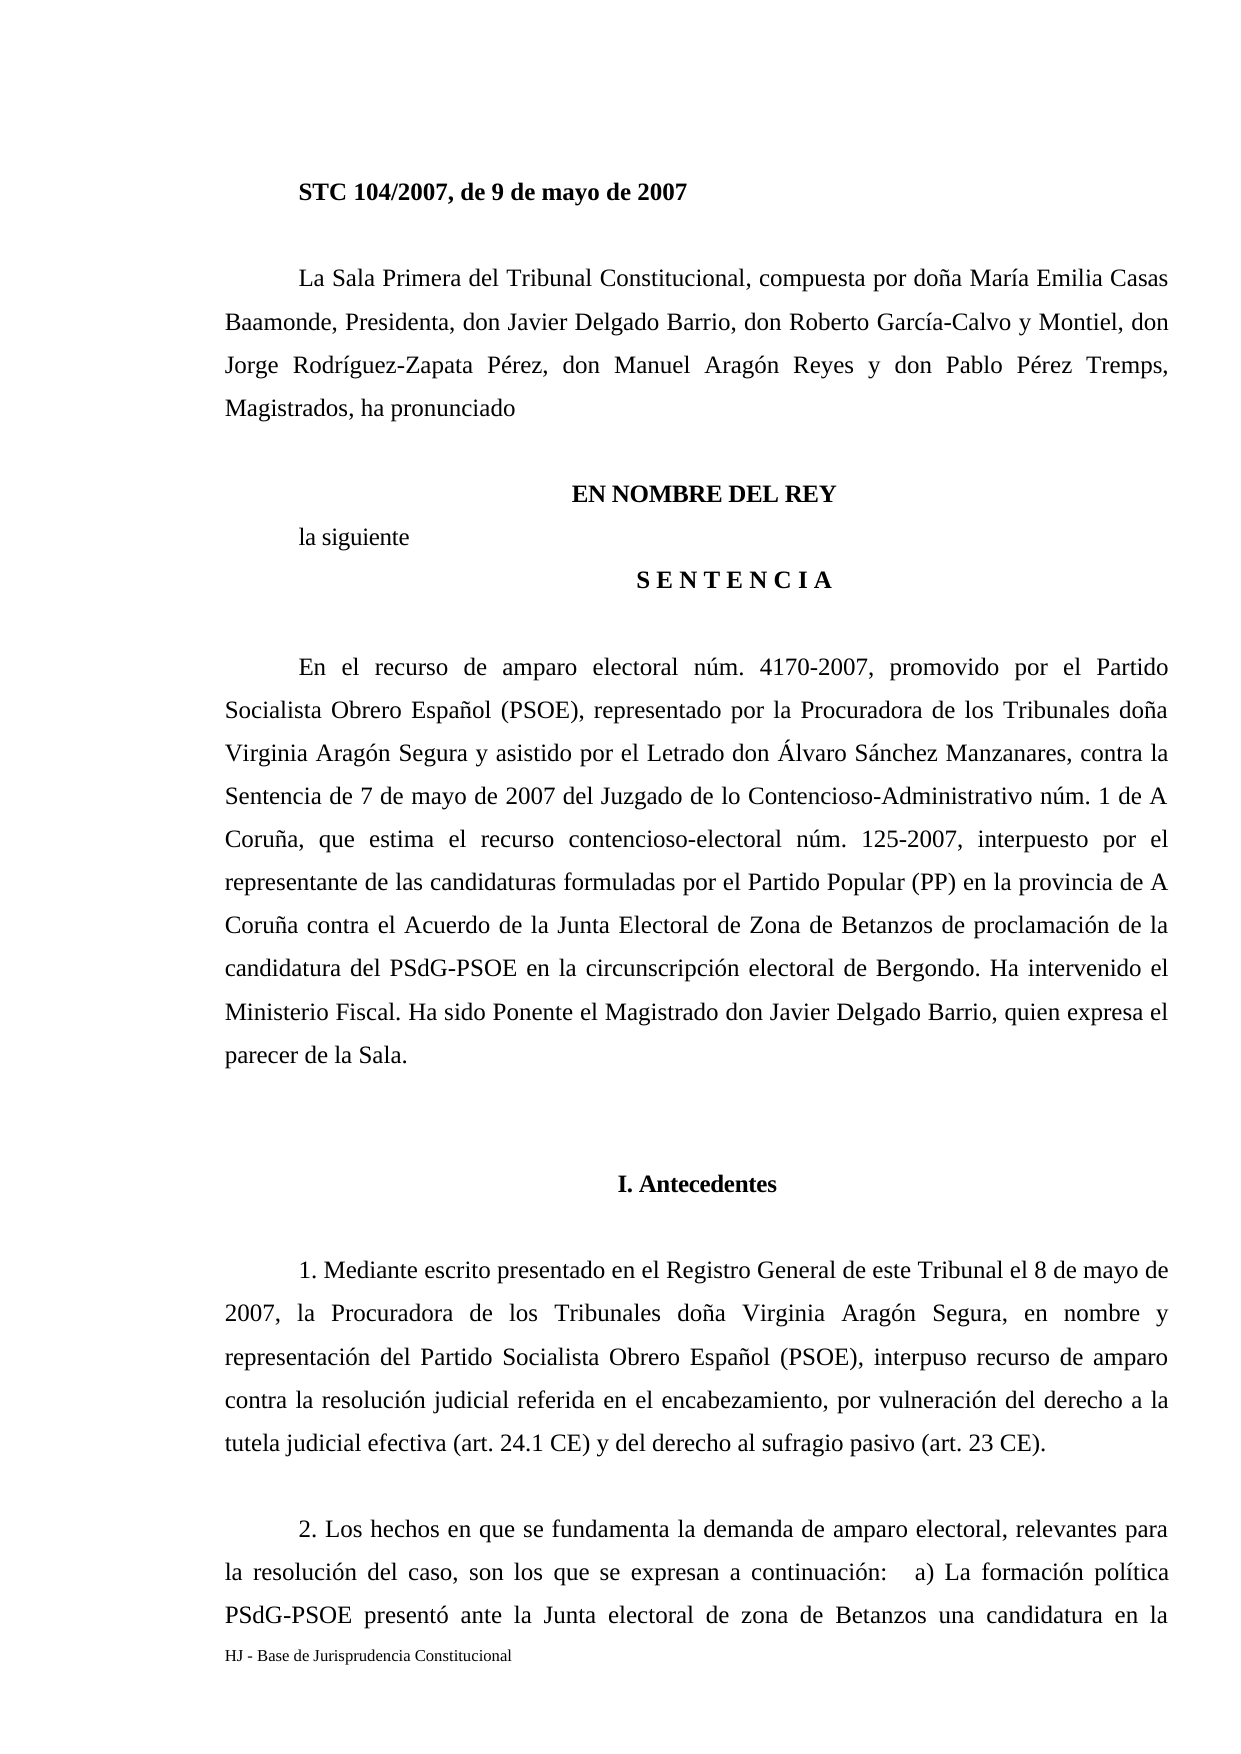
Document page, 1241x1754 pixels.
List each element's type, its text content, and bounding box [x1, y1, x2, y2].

text STC 104/2007, de 9 de mayo de 2007 [224, 177, 1169, 206]
text EN NOMBRE DEL REY [224, 479, 1110, 508]
text la siguiente [224, 522, 1110, 551]
text La Sala Primera del Tribunal Constitucional, compuesta por doña María Emilia Casas Baamonde, Presidenta, don Javier Delgado Barrio, don Roberto García-Calvo y Montiel, don Jorge Rodríguez-Zapata Pérez, don Manuel Aragón Reyes y don Pablo Pérez Tremps, Magistrados, ha pronunciado [224, 263, 1169, 422]
text I. Antecedentes [224, 1169, 1169, 1198]
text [224, 1514, 1169, 1629]
text En el recurso de amparo electoral núm. 4170-2007, promovido por el Partido Socialista Obrero Español (PSOE), representado por la Procuradora de los Tribunales doña Virginia Aragón Segura y asistido por el Letrado don Álvaro Sánchez Manzanares, contra la Sentencia de 7 de mayo de 2007 del Juzgado de lo Contencioso-Administrativo núm. 1 de A Coruña, que estima el recurso contencioso-electoral núm. 125-2007, interpuesto por el representante de las candidaturas formuladas por el Partido Popular (PP) en la provincia de A Coruña contra el Acuerdo de la Junta Electoral de Zona de Betanzos de proclamación de la candidatura del PSdG-PSOE en la circunscripción electoral de Bergondo. Ha intervenido el Ministerio Fiscal. Ha sido Ponente el Magistrado don Javier Delgado Barrio, quien expresa el parecer de la Sala. [224, 652, 1169, 1068]
text S E N T E N C I A [224, 565, 1169, 594]
text 1. Mediante escrito presentado en el Registro General de este Tribunal el 8 de mayo de 2007, la Procuradora de los Tribunales doña Virginia Aragón Segura, en nombre y representación del Partido Socialista Obrero Español (PSOE), interpuso recurso de amparo contra la resolución judicial referida en el encabezamiento, por vulneración del derecho a la tutela judicial efectiva (art. 24.1 CE) y del derecho al sufragio pasivo (art. 23 CE). [224, 1255, 1169, 1457]
